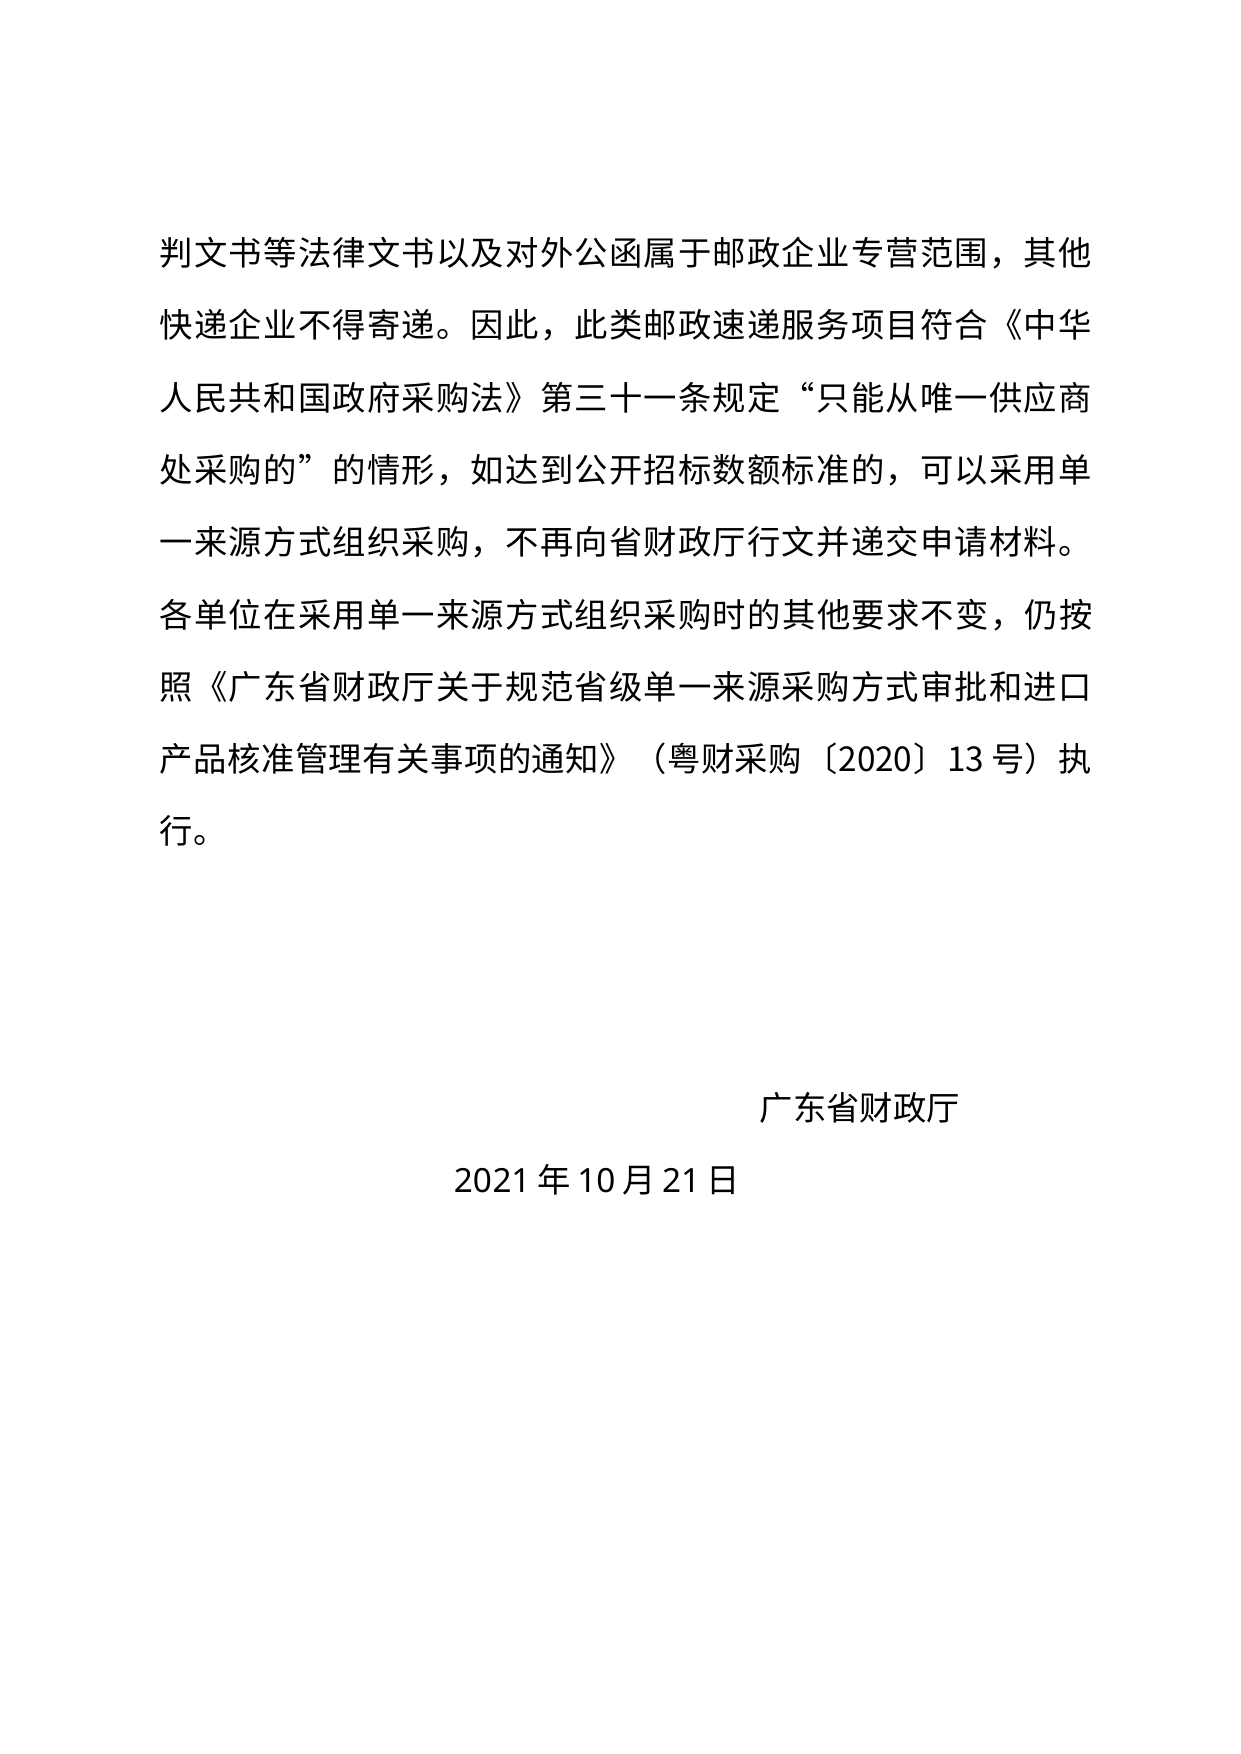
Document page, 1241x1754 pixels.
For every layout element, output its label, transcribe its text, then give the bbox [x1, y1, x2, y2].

text 2021年10月21日 [159, 1154, 1092, 1203]
text 广东省财政厅 [159, 1082, 1092, 1130]
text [159, 227, 1092, 853]
